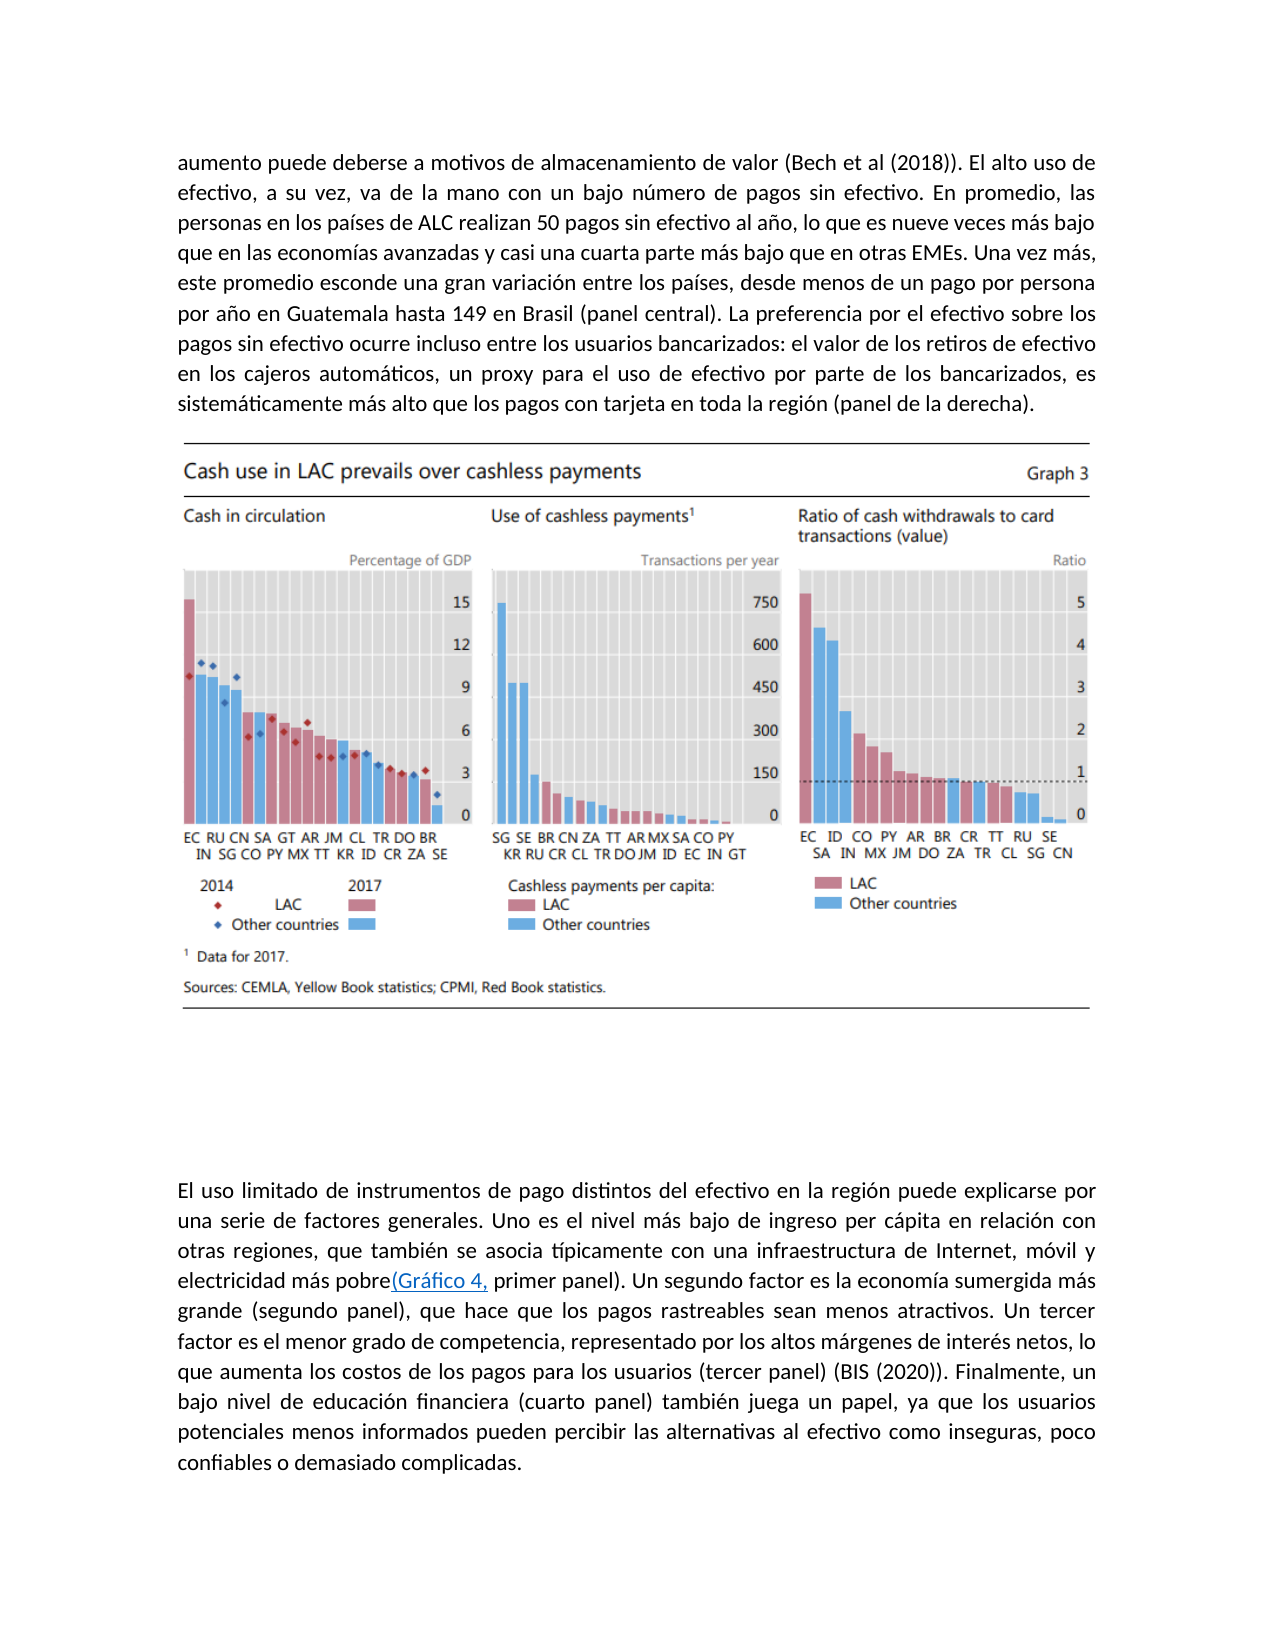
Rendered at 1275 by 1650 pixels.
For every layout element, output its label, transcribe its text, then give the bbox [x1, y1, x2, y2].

picture [177, 436, 1098, 1017]
text El uso limitado de instrumentos de pago distintos del efectivo en la región puede explicarse por una serie de factores generales. Uno es el nivel más bajo de ingreso per cápita en relación con otras regiones, que también se asocia típicamente con una infraestructura de Internet, móvil y electricidad más pobre(Gráfico 4, primer panel). Un segundo factor es la economía sumergida más grande (segundo panel), que hace que los pagos rastreables sean menos atractivos. Un tercer factor es el menor grado de competencia, representado por los altos márgenes de interés netos, lo que aumenta los costos de los pagos para los usuarios (tercer panel) (BIS (2020)). Finalmente, un bajo nivel de educación financiera (cuarto panel) también juega un papel, ya que los usuarios potenciales menos informados pueden percibir las alternativas al efectivo como inseguras, poco confiables o demasiado complicadas. [177, 1176, 1098, 1476]
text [177, 148, 1098, 417]
